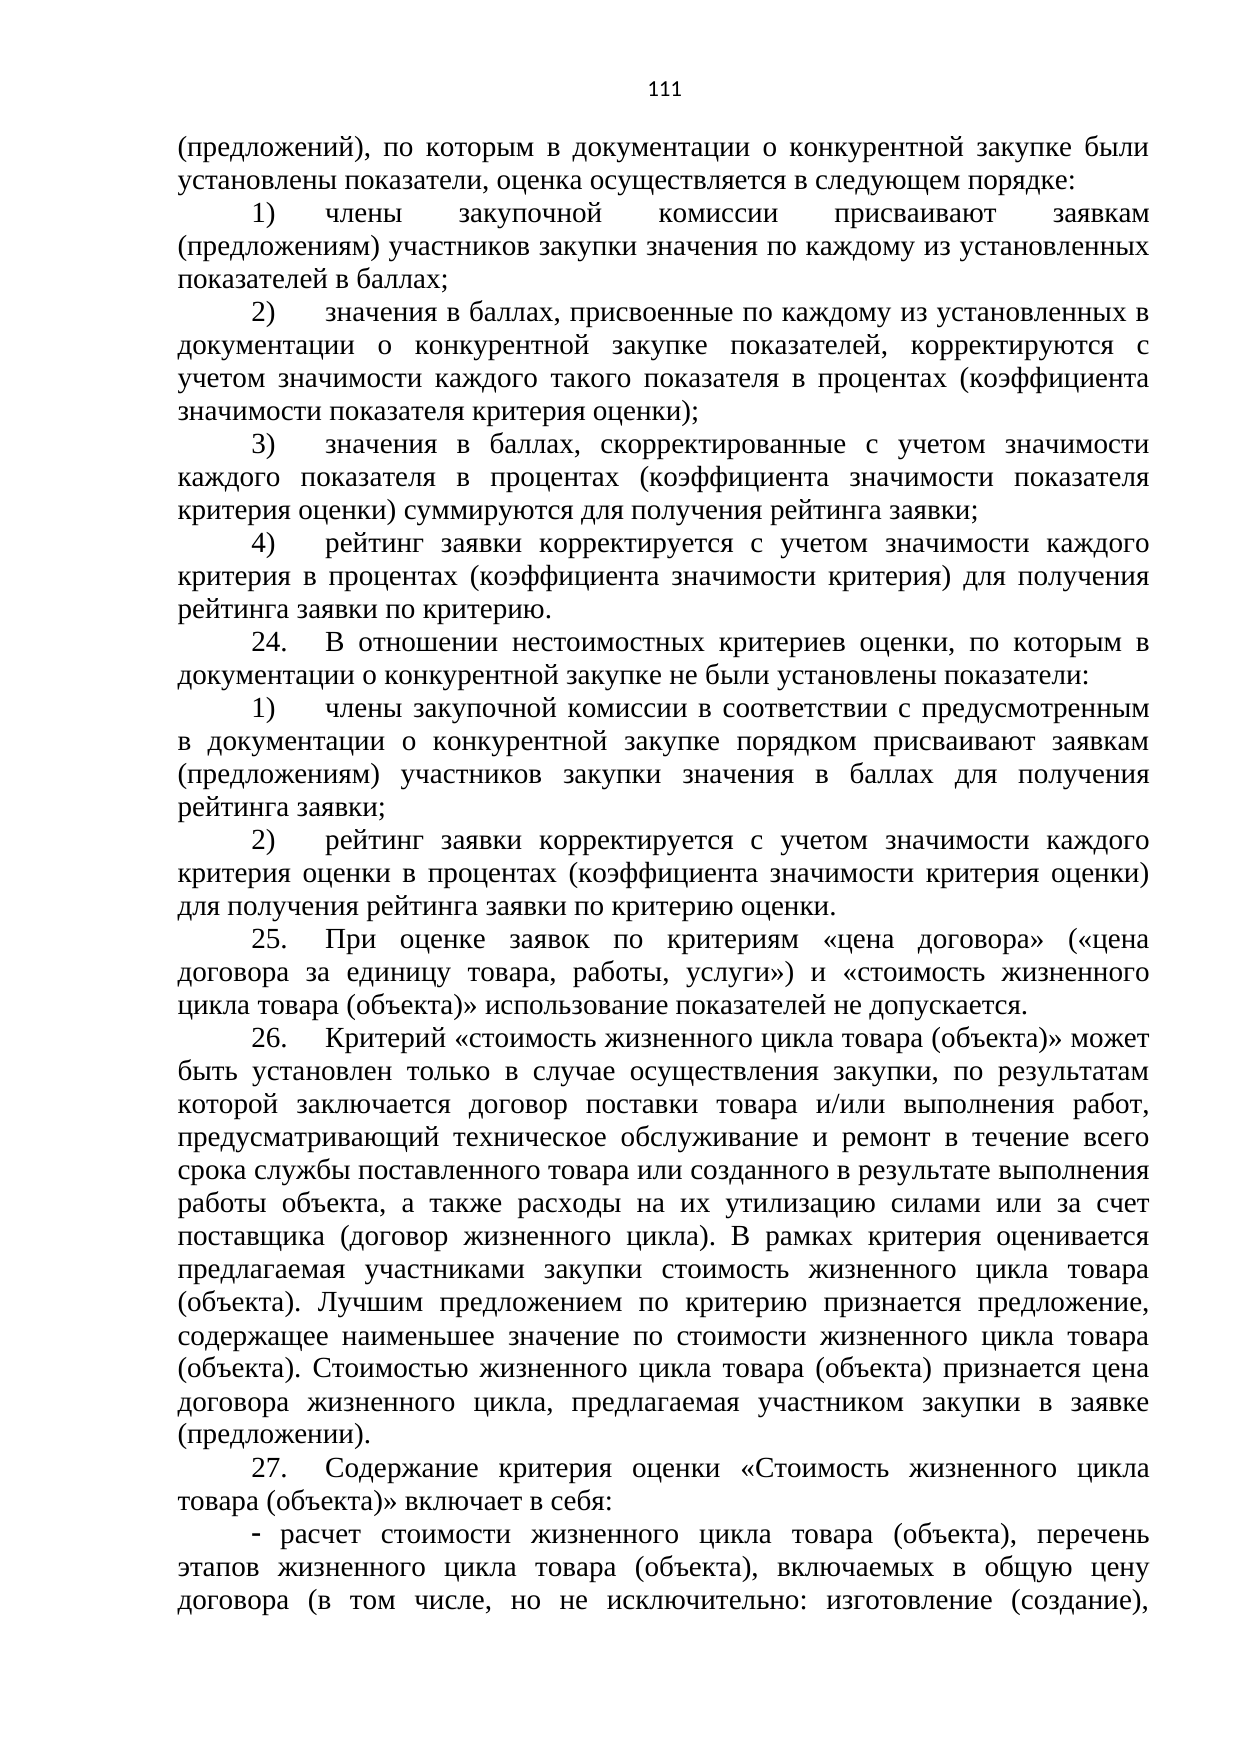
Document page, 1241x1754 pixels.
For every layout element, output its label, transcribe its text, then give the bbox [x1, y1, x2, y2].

text 4) рейтинг заявки корректируется с учетом значимости каждого критерия в процентах (коэффициента значимости критерия) для получения рейтинга заявки по критерию. [177, 526, 1150, 625]
text 2) рейтинг заявки корректируется с учетом значимости каждого критерия оценки в процентах (коэффициента значимости критерия оценки) для получения рейтинга заявки по критерию оценки. [177, 823, 1150, 922]
text 1) члены закупочной комиссии присваивают заявкам (предложениям) участников закупки значения по каждому из установленных показателей в баллах; [177, 196, 1150, 295]
list Критерий «стоимость жизненного цикла товара (объекта)» может быть установлен только в случае осуществления закупки, по результатам которой заключается договор поставки товара и/или выполнения работ, предусматривающий техническое обслуживание и ремонт в течение всего срока службы поставленного товара или созданного в результате выполнения работы объекта, а также расходы на их утилизацию силами или за счет поставщика (договор жизненного цикла). В рамках критерия оценивается предлагаемая участниками закупки стоимость жизненного цикла товара (объекта). Лучшим предложением по критерию признается предложение, содержащее наименьшее значение по стоимости жизненного цикла товара (объекта). Стоимостью жизненного цикла товара (объекта) признается цена договора жизненного цикла, предлагаемая участником закупки в заявке (предложении). [177, 1021, 1150, 1451]
list При оценке заявок по критериям «цена договора» («цена договора за единицу товара, работы, услуги») и «стоимость жизненного цикла товара (объекта)» использование показателей не допускается. [177, 922, 1150, 1021]
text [177, 1517, 1150, 1616]
text 1) члены закупочной комиссии в соответствии с предусмотренным в документации о конкурентной закупке порядком присваивают заявкам (предложениям) участников закупки значения в баллах для получения рейтинга заявки; [177, 691, 1150, 823]
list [177, 130, 1150, 196]
text 3) значения в баллах, скорректированные с учетом значимости каждого показателя в процентах (коэффициента значимости показателя критерия оценки) суммируются для получения рейтинга заявки; [177, 427, 1150, 526]
text 2) значения в баллах, присвоенные по каждому из установленных в документации о конкурентной закупке показателей, корректируются с учетом значимости каждого такого показателя в процентах (коэффициента значимости показателя критерия оценки); [177, 295, 1150, 427]
list В отношении нестоимостных критериев оценки, по которым в документации о конкурентной закупке не были установлены показатели: [177, 625, 1150, 691]
list Содержание критерия оценки «Стоимость жизненного цикла товара (объекта)» включает в себя: [177, 1451, 1150, 1517]
